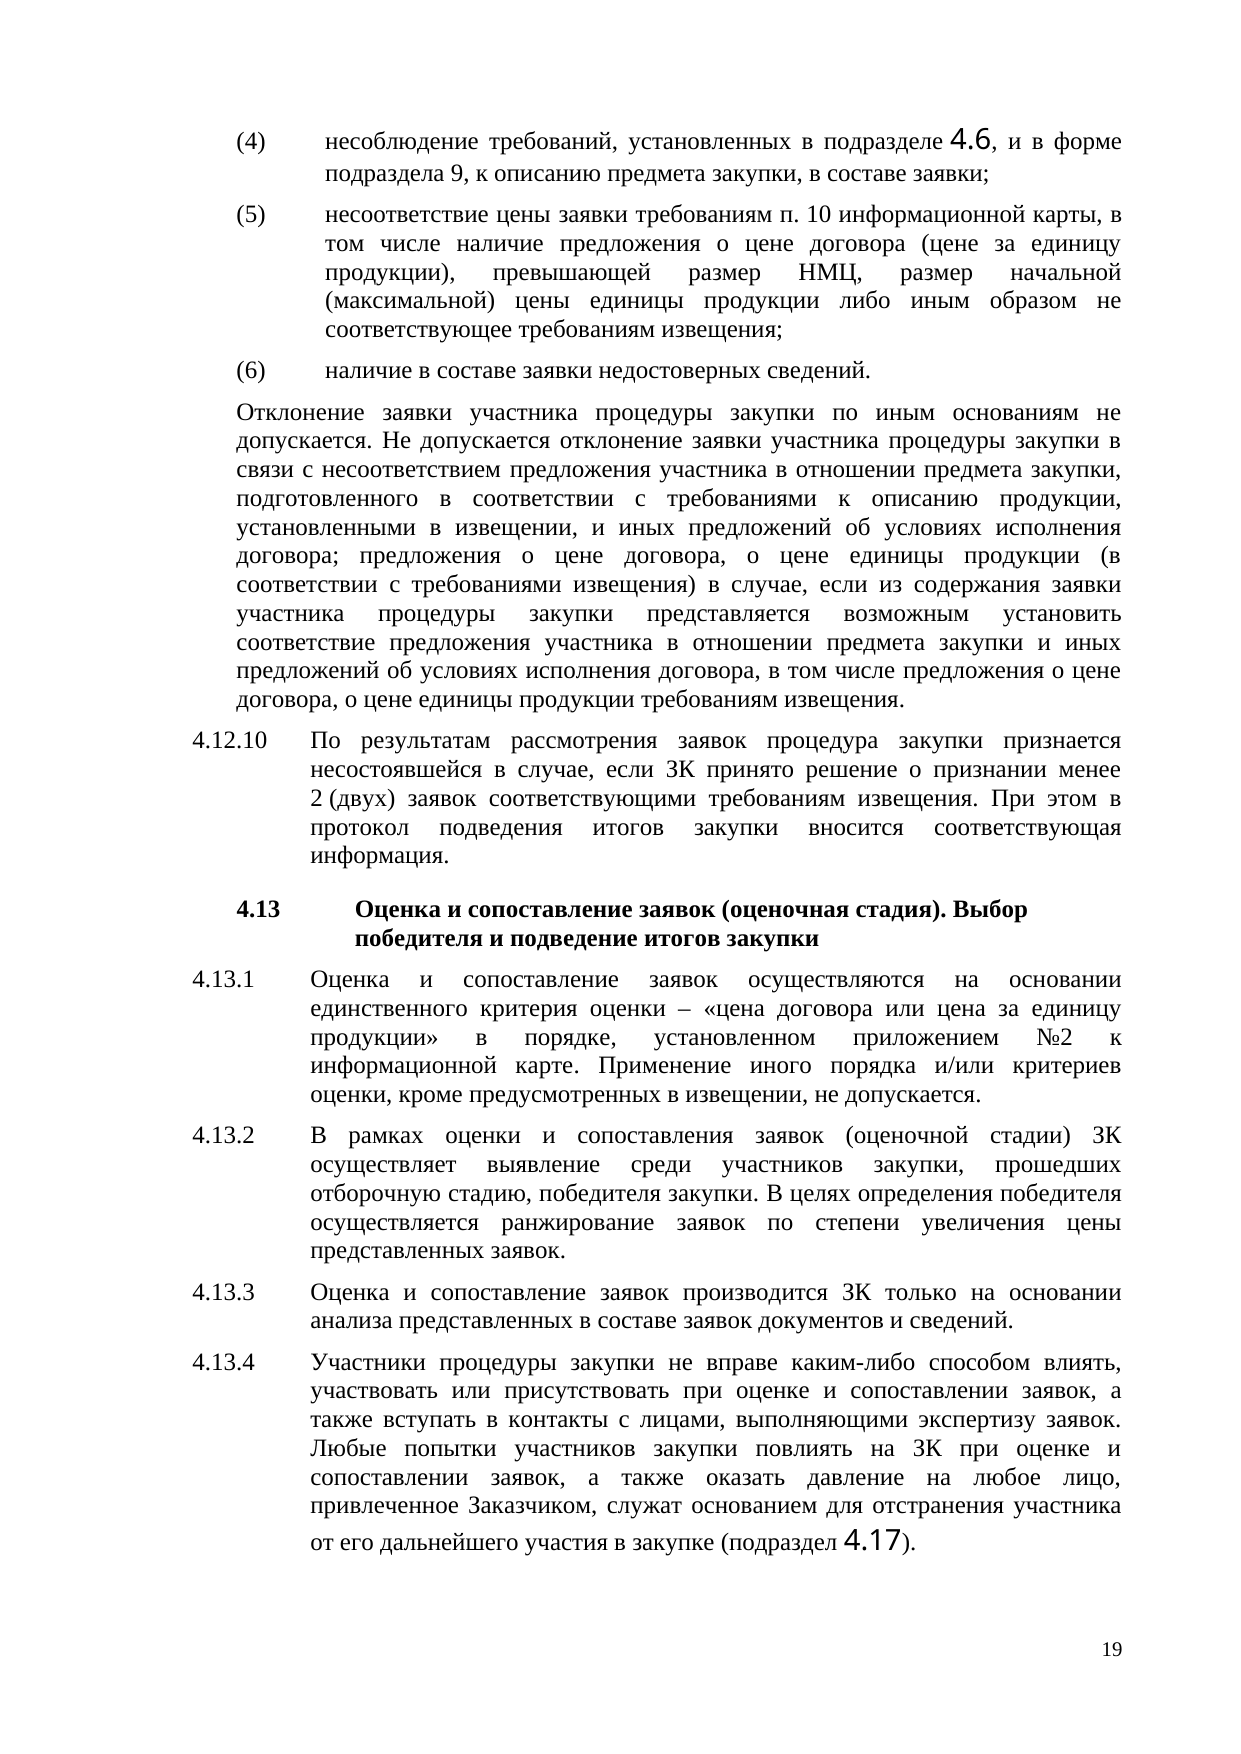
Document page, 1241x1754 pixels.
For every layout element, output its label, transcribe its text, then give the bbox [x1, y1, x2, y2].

text В рамках оценки и сопоставления заявок (оценочной стадии) ЗК осуществляет выявление среди участников закупки, прошедших отборочную стадию, победителя закупки. В целях определения победителя осуществляется ранжирование заявок по степени увеличения цены представленных заявок. [192, 1120, 1122, 1264]
text несоответствие цены заявки требованиям п. 10 информационной карты, в том числе наличие предложения о цене договора (цене за единицу продукции), превышающей размер НМЦ, размер начальной (максимальной) цены единицы продукции либо иным образом не соответствующее требованиям извещения; [236, 199, 1122, 343]
text Оценка и сопоставление заявок (оценочная стадия). Выбор победителя и подведение итогов закупки [236, 894, 1122, 952]
text несоблюдение требований, установленных в подразделе 4.6, и в форме подраздела 9, к описанию предмета закупки, в составе заявки; [236, 118, 1122, 187]
text Участники процедуры закупки не вправе каким-либо способом влиять, участвовать или присутствовать при оценке и сопоставлении заявок, а также вступать в контакты с лицами, выполняющими экспертизу заявок. Любые попытки участников закупки повлиять на ЗК при оценке и сопоставлении заявок, а также оказать давление на любое лицо, привлеченное Заказчиком, служат основанием для отстранения участника от его дальнейшего участия в закупке (подраздел 4.17). [192, 1347, 1122, 1559]
text Отклонение заявки участника процедуры закупки по иным основаниям не допускается. Не допускается отклонение заявки участника процедуры закупки в связи с несоответствием предложения участника в отношении предмета закупки, подготовленного в соответствии с требованиями к описанию продукции, установленными в извещении, и иных предложений об условиях исполнения договора; предложения о цене договора, о цене единицы продукции (в соответствии с требованиями извещения) в случае, если из содержания заявки участника процедуры закупки представляется возможным установить соответствие предложения участника в отношении предмета закупки и иных предложений об условиях исполнения договора, в том числе предложения о цене договора, о цене единицы продукции требованиям извещения. [118, 397, 1122, 713]
text наличие в составе заявки недостоверных сведений. [236, 355, 1122, 384]
text Оценка и сопоставление заявок осуществляются на основании единственного критерия оценки – «цена договора или цена за единицу продукции» в порядке, установленном приложением №2 к информационной карте. Применение иного порядка и/или критериев оценки, кроме предусмотренных в извещении, не допускается. [192, 964, 1122, 1108]
text Оценка и сопоставление заявок производится ЗК только на основании анализа представленных в составе заявок документов и сведений. [192, 1277, 1122, 1334]
text По результатам рассмотрения заявок процедура закупки признается несостоявшейся в случае, если ЗК принято решение о признании менее 2 (двух) заявок соответствующими требованиям извещения. При этом в протокол подведения итогов закупки вносится соответствующая информация. [192, 725, 1122, 869]
